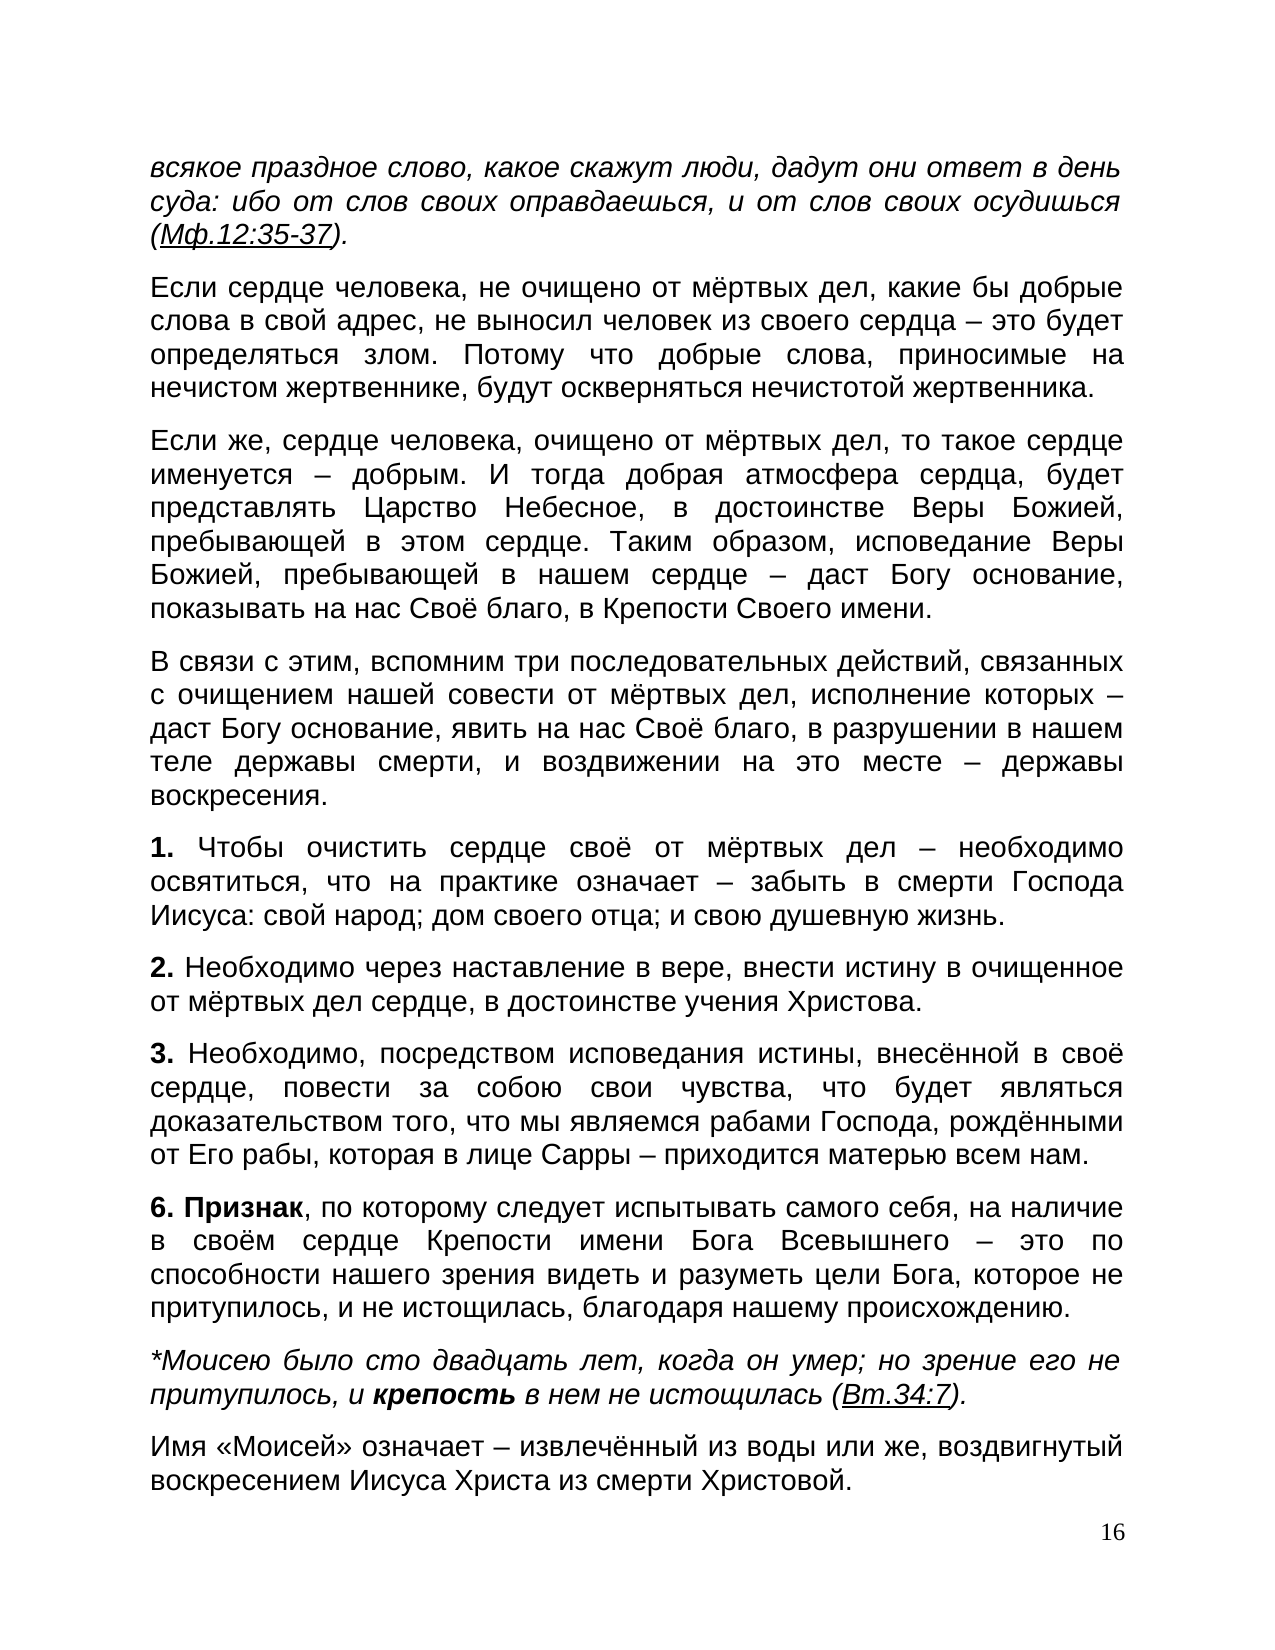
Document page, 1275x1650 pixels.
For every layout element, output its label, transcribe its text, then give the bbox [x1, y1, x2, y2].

text Если сердце человека, не очищено от мёртвых дел, какие бы добрые слова в свой адрес, не выносил человек из своего сердца – это будет определяться злом. Потому что добрые слова, приносимые на нечистом жертвеннике, будут оскверняться нечистотой жертвенника. [150, 270, 1125, 404]
text Если же, сердце человека, очищено от мёртвых дел, то такое сердце именуется – добрым. И тогда добрая атмосфера сердца, будет представлять Царство Небесное, в достоинстве Веры Божией, пребывающей в этом сердце. Таким образом, исповедание Веры Божией, пребывающей в нашем сердце – даст Богу основание, показывать на нас Своё благо, в Крепости Своего имени. [150, 423, 1125, 624]
text 1. Чтобы очистить сердце своё от мёртвых дел – необходимо освятиться, что на практике означает – забыть в смерти Господа Иисуса: свой народ; дом своего отца; и свою душевную жизнь. [150, 830, 1125, 931]
text Имя «Моисей» означает – извлечённый из воды или же, воздвигнутый воскресением Иисуса Христа из смерти Христовой. [150, 1429, 1125, 1496]
text В связи с этим, вспомним три последовательных действий, связанных с очищением нашей совести от мёртвых дел, исполнение которых – даст Богу основание, явить на нас Своё благо, в разрушении в нашем теле державы смерти, и воздвижении на это месте – державы воскресения. [150, 643, 1125, 811]
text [150, 150, 1125, 251]
text 6. Признак, по которому следует испытывать самого себя, на наличие в своём сердце Крепости имени Бога Всевышнего – это по способности нашего зрения видеть и разуметь цели Бога, которое не притупилось, и не истощилась, благодаря нашему происхождению. [150, 1190, 1125, 1324]
text 3. Необходимо, посредством исповедания истины, внесённой в своё сердце, повести за собою свои чувства, что будет являться доказательством того, что мы являемся рабами Господа, рождёнными от Его рабы, которая в лице Сарры – приходится матерью всем нам. [150, 1036, 1125, 1171]
text 2. Необходимо через наставление в вере, внести истину в очищенное от мёртвых дел сердце, в достоинстве учения Христова. [150, 950, 1125, 1017]
text *Моисею было сто двадцать лет, когда он умер; но зрение его не притупилось, и крепость в нем не истощилась (Вт.34:7). [150, 1343, 1125, 1410]
